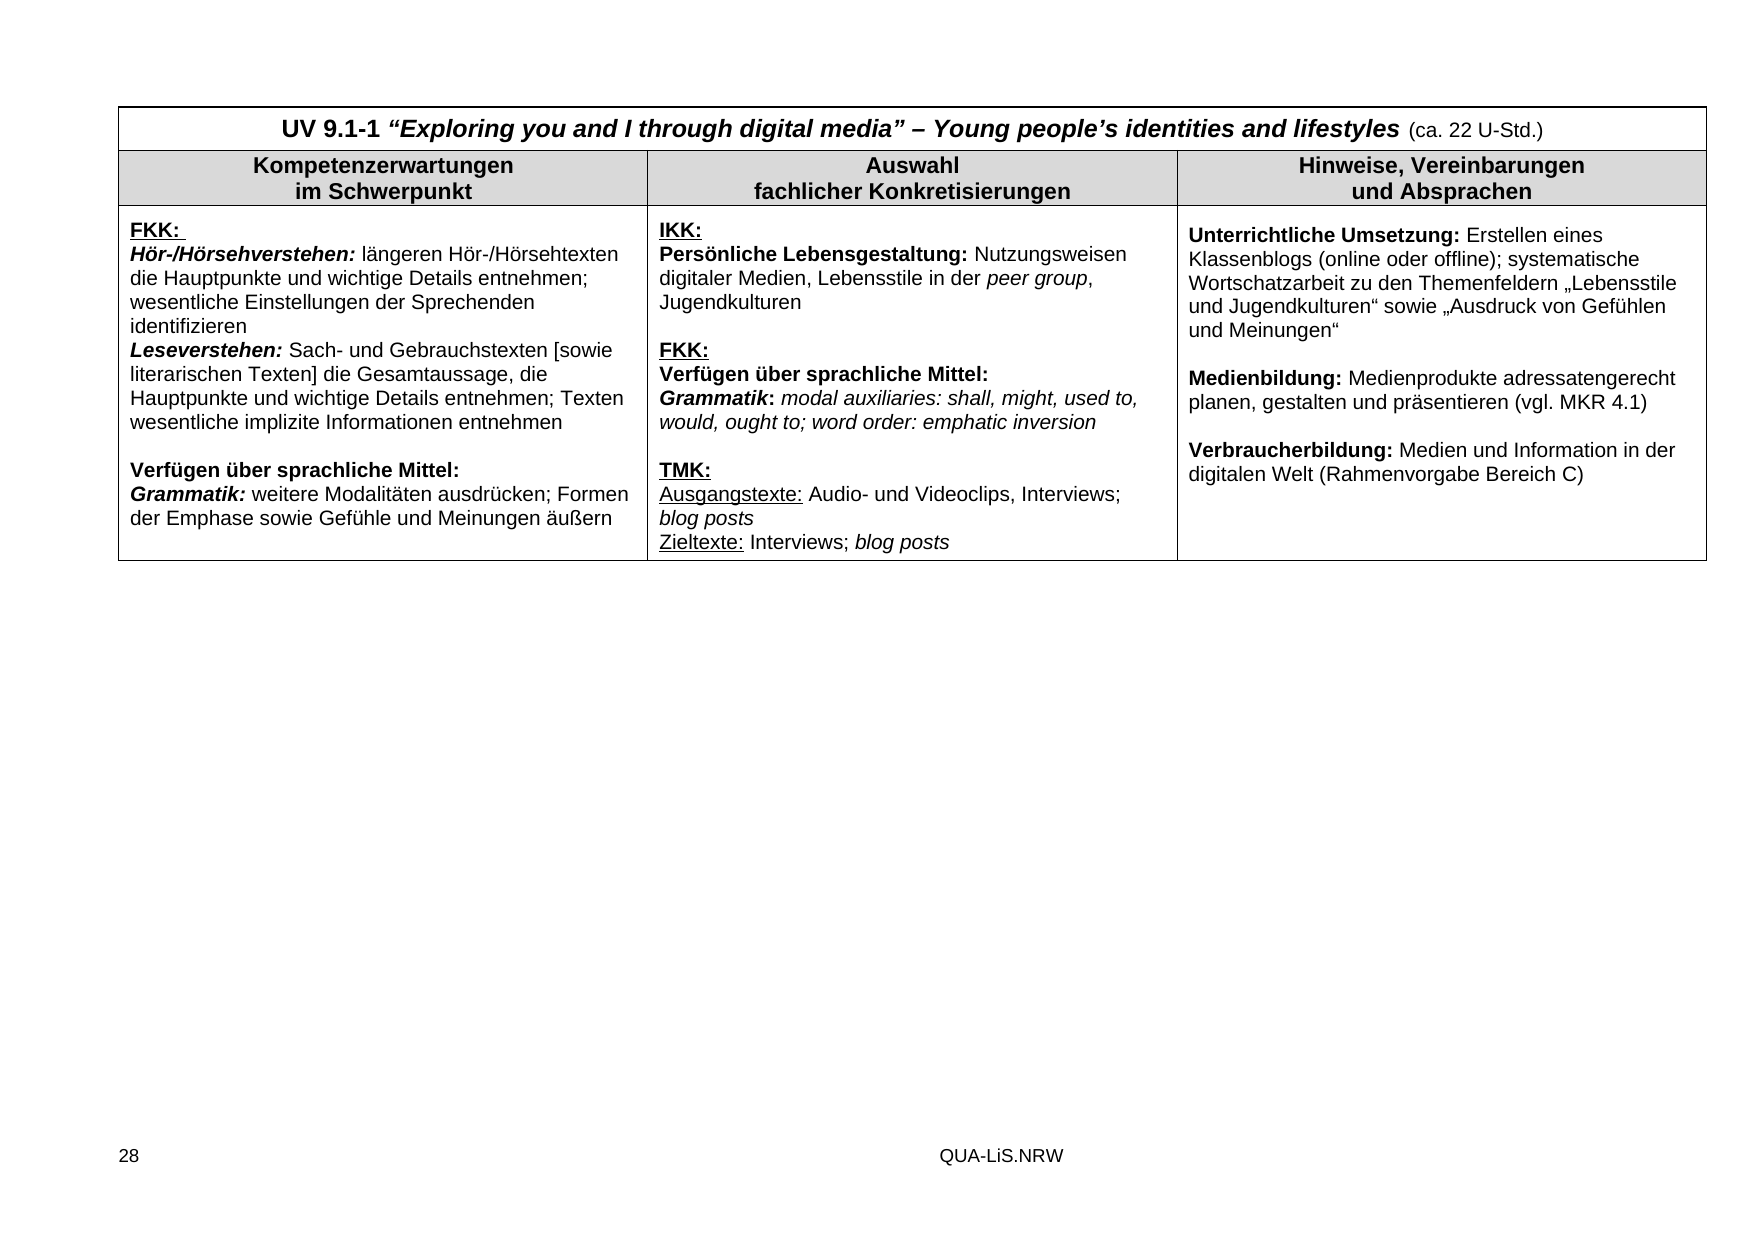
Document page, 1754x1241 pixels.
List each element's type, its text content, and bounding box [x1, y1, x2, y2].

table_cell Hinweise, Vereinbarungen und Absprachen [1178, 151, 1706, 205]
table_cell IKK: Persönliche Lebensgestaltung: Nutzungsweisen digitaler Medien, Lebensstile in der peer group, Jugendkulturen FKK: Verfügen über sprachliche Mittel: Grammatik: modal auxiliaries: shall, might, used to, would, ought to; word order: emphatic inversion TMK: Ausgangstexte: Audio- und Videoclips, Interviews; blog posts Zieltexte: Interviews; blog posts [648, 206, 1177, 560]
table_cell FKK: Hör-/Hörsehverstehen: längeren Hör-/Hörsehtexten die Hauptpunkte und wichtige Details entnehmen; wesentliche Einstellungen der Sprechenden identifizieren Leseverstehen: Sach- und Gebrauchstexten [sowie literarischen Texten] die Gesamtaussage, die Hauptpunkte und wichtige Details entnehmen; Texten wesentliche implizite Informationen entnehmen Verfügen über sprachliche Mittel: Grammatik: weitere Modalitäten ausdrücken; Formen der Emphase sowie Gefühle und Meinungen äußern [119, 206, 647, 560]
table_cell Kompetenzerwartungen im Schwerpunkt [119, 151, 647, 205]
table_cell Auswahl fachlicher Konkretisierungen [648, 151, 1177, 205]
table_header UV 9.1-1 “Exploring you and I through digital media” – Young people’s identities and lifestyles (ca. 22 U-Std.) [119, 108, 1706, 150]
table_cell Unterrichtliche Umsetzung: Erstellen eines Klassenblogs (online oder offline); systematische Wortschatzarbeit zu den Themenfeldern „Lebensstile und Jugendkulturen“ sowie „Ausdruck von Gefühlen und Meinungen“ Medienbildung: Medienprodukte adressatengerecht planen, gestalten und präsentieren (vgl. MKR 4.1) Verbraucherbildung: Medien und Information in der digitalen Welt (Rahmenvorgabe Bereich C) [1178, 206, 1706, 560]
